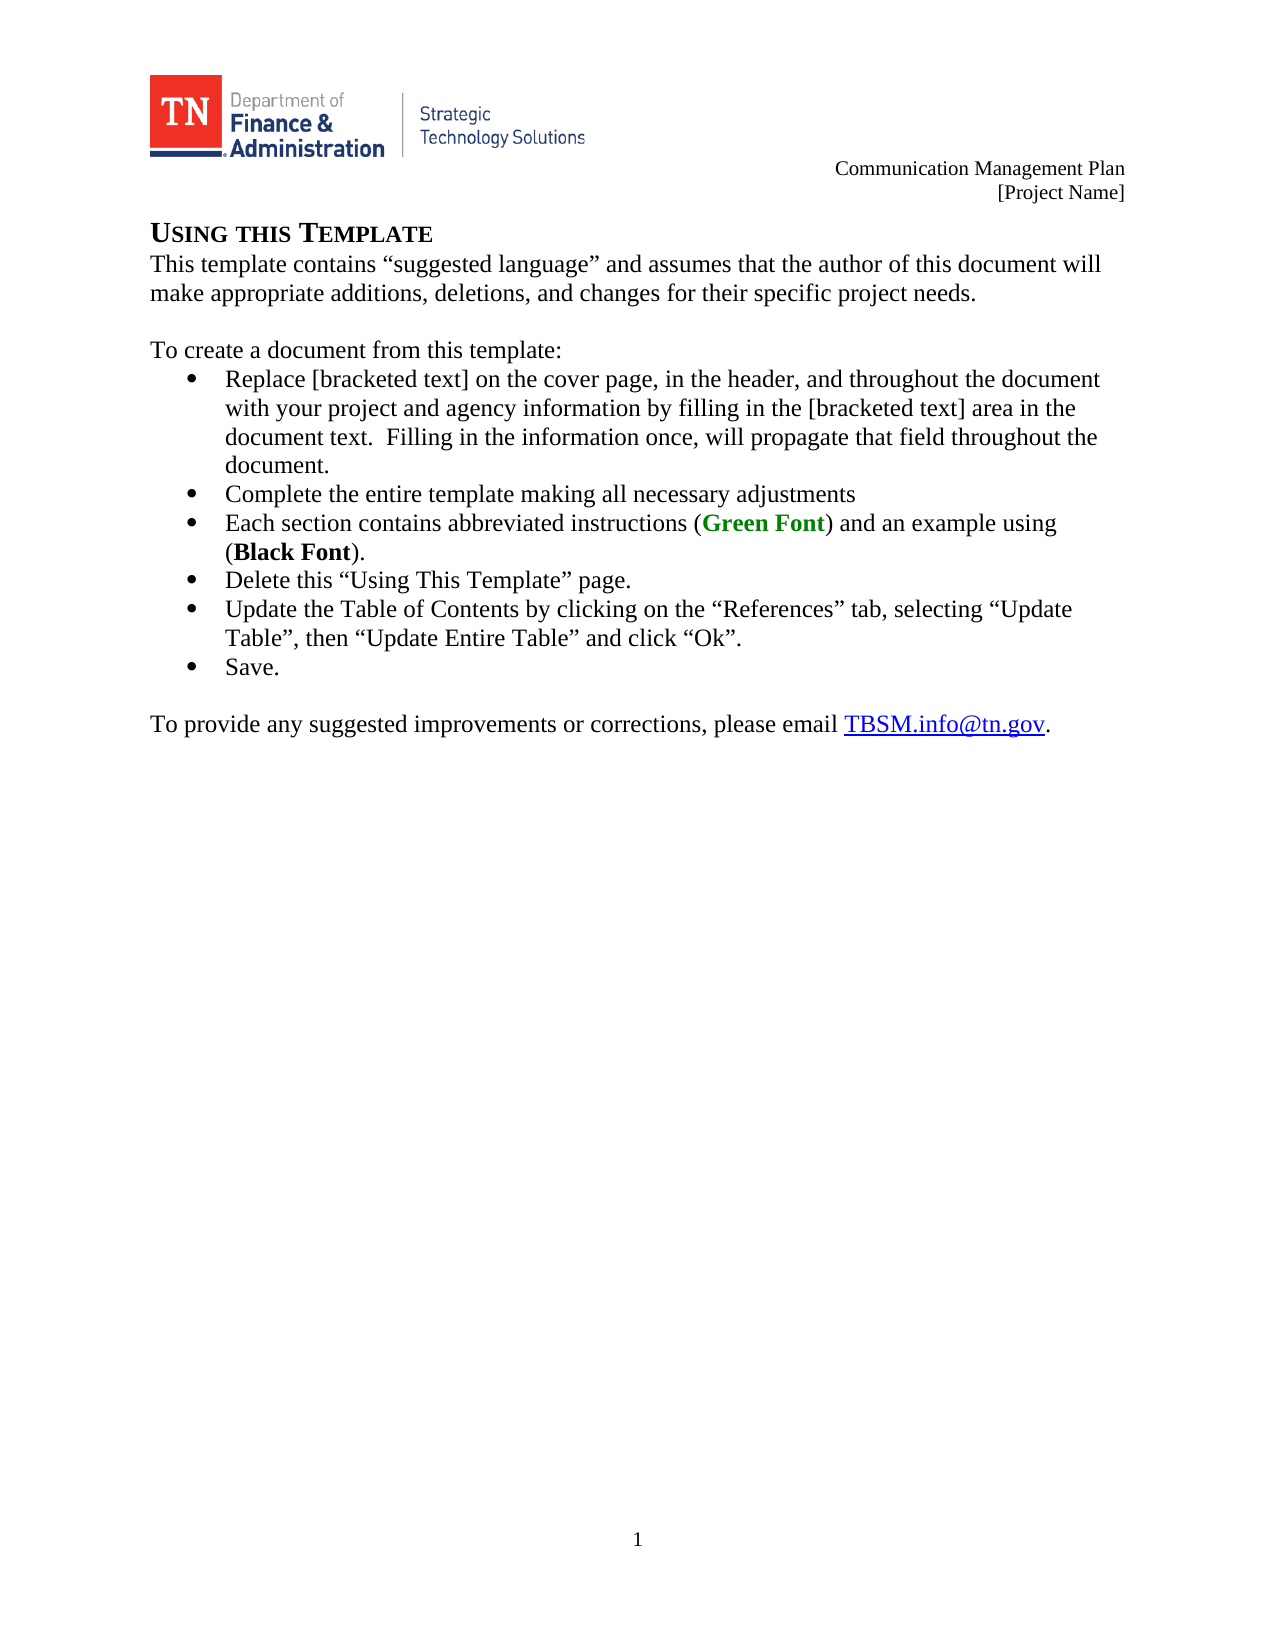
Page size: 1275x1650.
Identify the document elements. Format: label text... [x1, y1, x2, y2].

text This template contains “suggested language” and assumes that the author of this document will make appropriate additions, deletions, and changes for their specific project needs. [150, 249, 1125, 307]
list Replace [bracketed text] on the cover page, in the header, and throughout the document with your project and agency information by filling in the [bracketed text] area in the document text. Filling in the information once, will propagate that field throughout the document. [187, 364, 1125, 479]
list Complete the entire template making all necessary adjustments [187, 479, 1125, 508]
text To provide any suggested improvements or corrections, please email TBSM.info@tn.gov. [150, 709, 1125, 738]
list Update the Table of Contents by clicking on the “References” tab, selecting “Update Table”, then “Update Entire Table” and click “Ok”. [187, 594, 1125, 652]
list Each section contains abbreviated instructions (Green Font) and an example using (Black Font). [187, 508, 1125, 565]
list Delete this “Using This Template” page. [187, 565, 1125, 594]
list Save. [187, 652, 1125, 680]
subtitle Using this Template [150, 216, 1125, 249]
text To create a document from this template: [150, 335, 1125, 364]
picture [150, 75, 585, 157]
